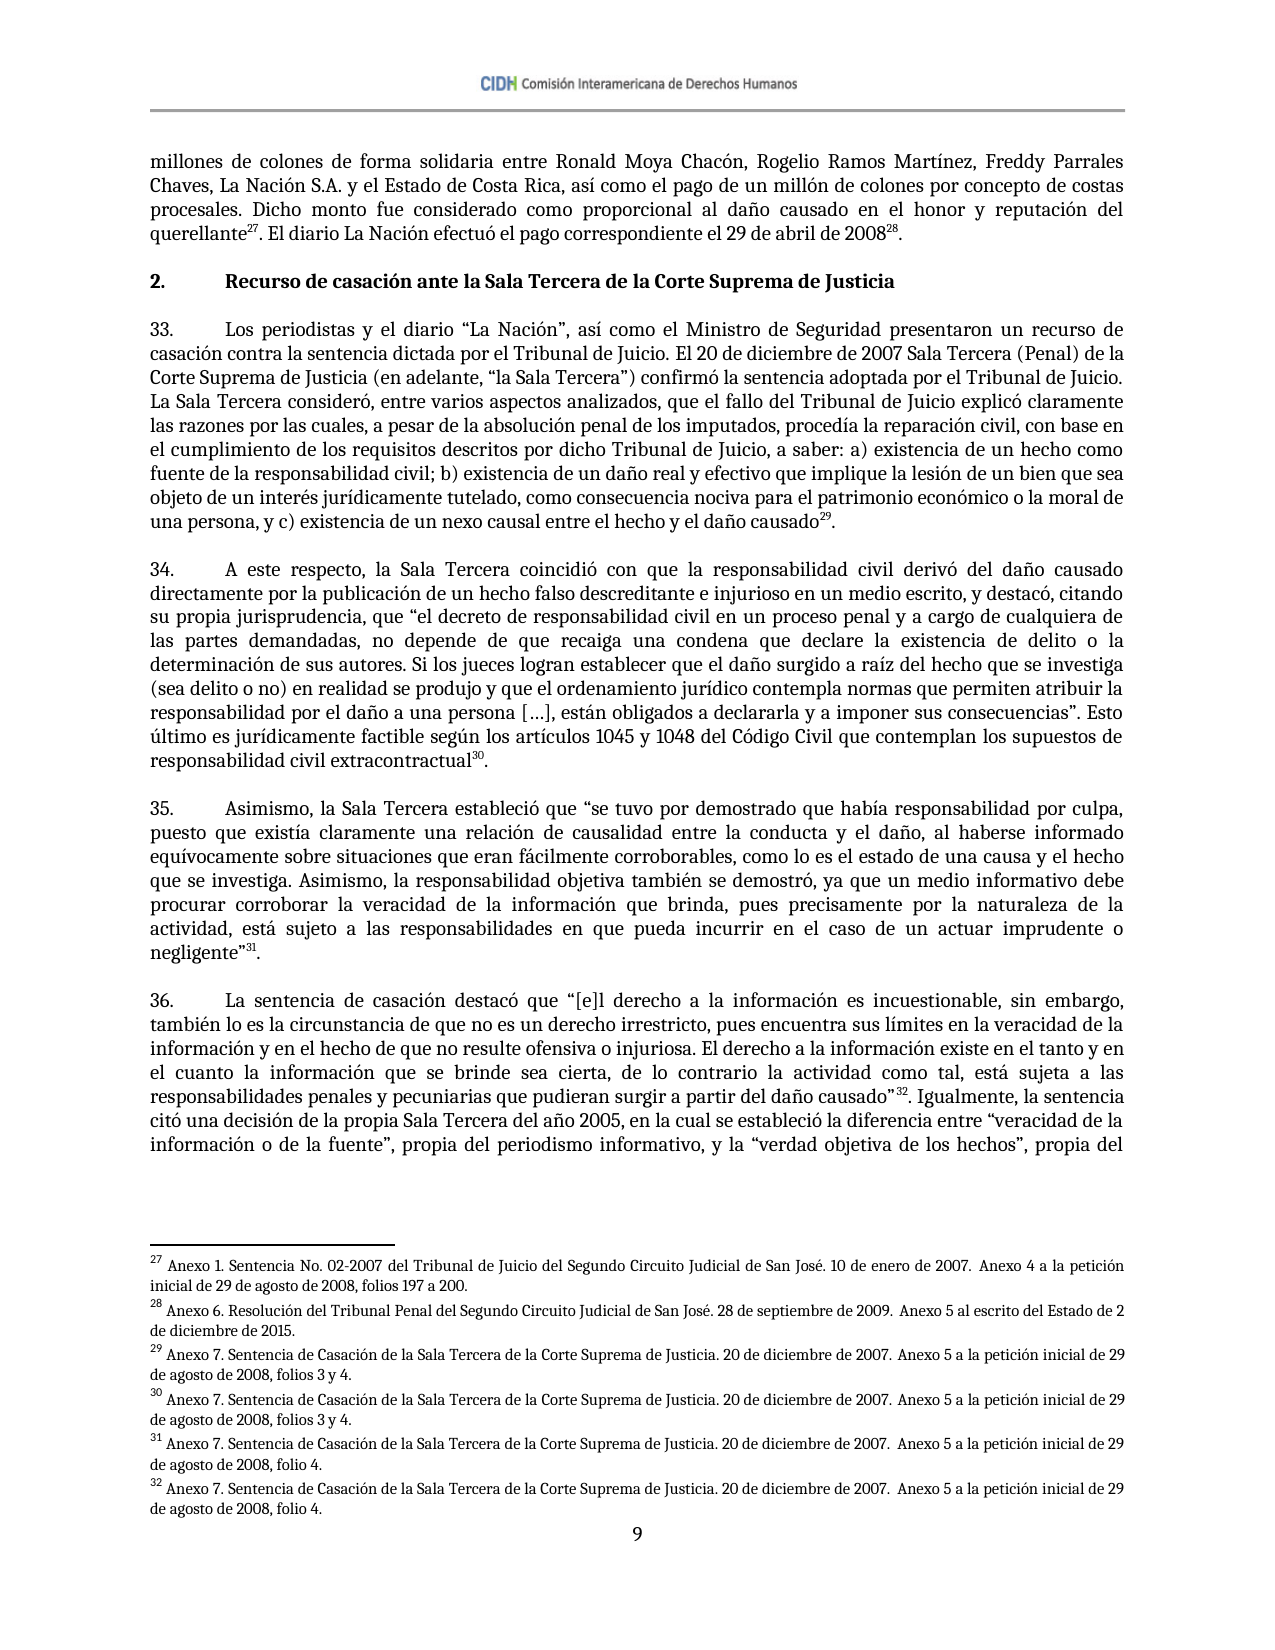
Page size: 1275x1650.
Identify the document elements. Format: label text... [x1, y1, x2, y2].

picture [475, 75, 800, 93]
list Los periodistas y el diario “La Nación”, así como el Ministro de Seguridad presentaron un recurso de casación contra la sentencia dictada por el Tribunal de Juicio. El 20 de diciembre de 2007 Sala Tercera (Penal) de la Corte Suprema de Justicia (en adelante, “la Sala Tercera”) confirmó la sentencia adoptada por el Tribunal de Juicio. La Sala Tercera consideró, entre varios aspectos analizados, que el fallo del Tribunal de Juicio explicó claramente las razones por las cuales, a pesar de la absolución penal de los imputados, procedía la reparación civil, con base en el cumplimiento de los requisitos descritos por dicho Tribunal de Juicio, a saber: a) existencia de un hecho como fuente de la responsabilidad civil; b) existencia de un daño real y efectivo que implique la lesión de un bien que sea objeto de un interés jurídicamente tutelado, como consecuencia nociva para el patrimonio económico o la moral de una persona, y c) existencia de un nexo causal entre el hecho y el daño causado. [150, 318, 1125, 533]
list A este respecto, la Sala Tercera coincidió con que la responsabilidad civil derivó del daño causado directamente por la publicación de un hecho falso descreditante e injurioso en un medio escrito, y destacó, citando su propia jurisprudencia, que “el decreto de responsabilidad civil en un proceso penal y a cargo de cualquiera de las partes demandadas, no depende de que recaiga una condena que declare la existencia de delito o la determinación de sus autores. Si los jueces logran establecer que el daño surgido a raíz del hecho que se investiga (sea delito o no) en realidad se produjo y que el ordenamiento jurídico contempla normas que permiten atribuir la responsabilidad por el daño a una persona […], están obligados a declararla y a imponer sus consecuencias”. Esto último es jurídicamente factible según los artículos 1045 y 1048 del Código Civil que contemplan los supuestos de responsabilidad civil extracontractual. [150, 557, 1125, 773]
subtitle Recurso de casación ante la Sala Tercera de la Corte Suprema de Justicia [150, 270, 1125, 294]
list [150, 988, 1125, 1180]
list Asimismo, la Sala Tercera estableció que “se tuvo por demostrado que había responsabilidad por culpa, puesto que existía claramente una relación de causalidad entre la conducta y el daño, al haberse informado equívocamente sobre situaciones que eran fácilmente corroborables, como lo es el estado de una causa y el hecho que se investiga. Asimismo, la responsabilidad objetiva también se demostró, ya que un medio informativo debe procurar corroborar la veracidad de la información que brinda, pues precisamente por la naturaleza de la actividad, está sujeto a las responsabilidades en que pueda incurrir en el caso de un actuar imprudente o negligente”. [150, 797, 1125, 964]
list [150, 150, 1125, 246]
